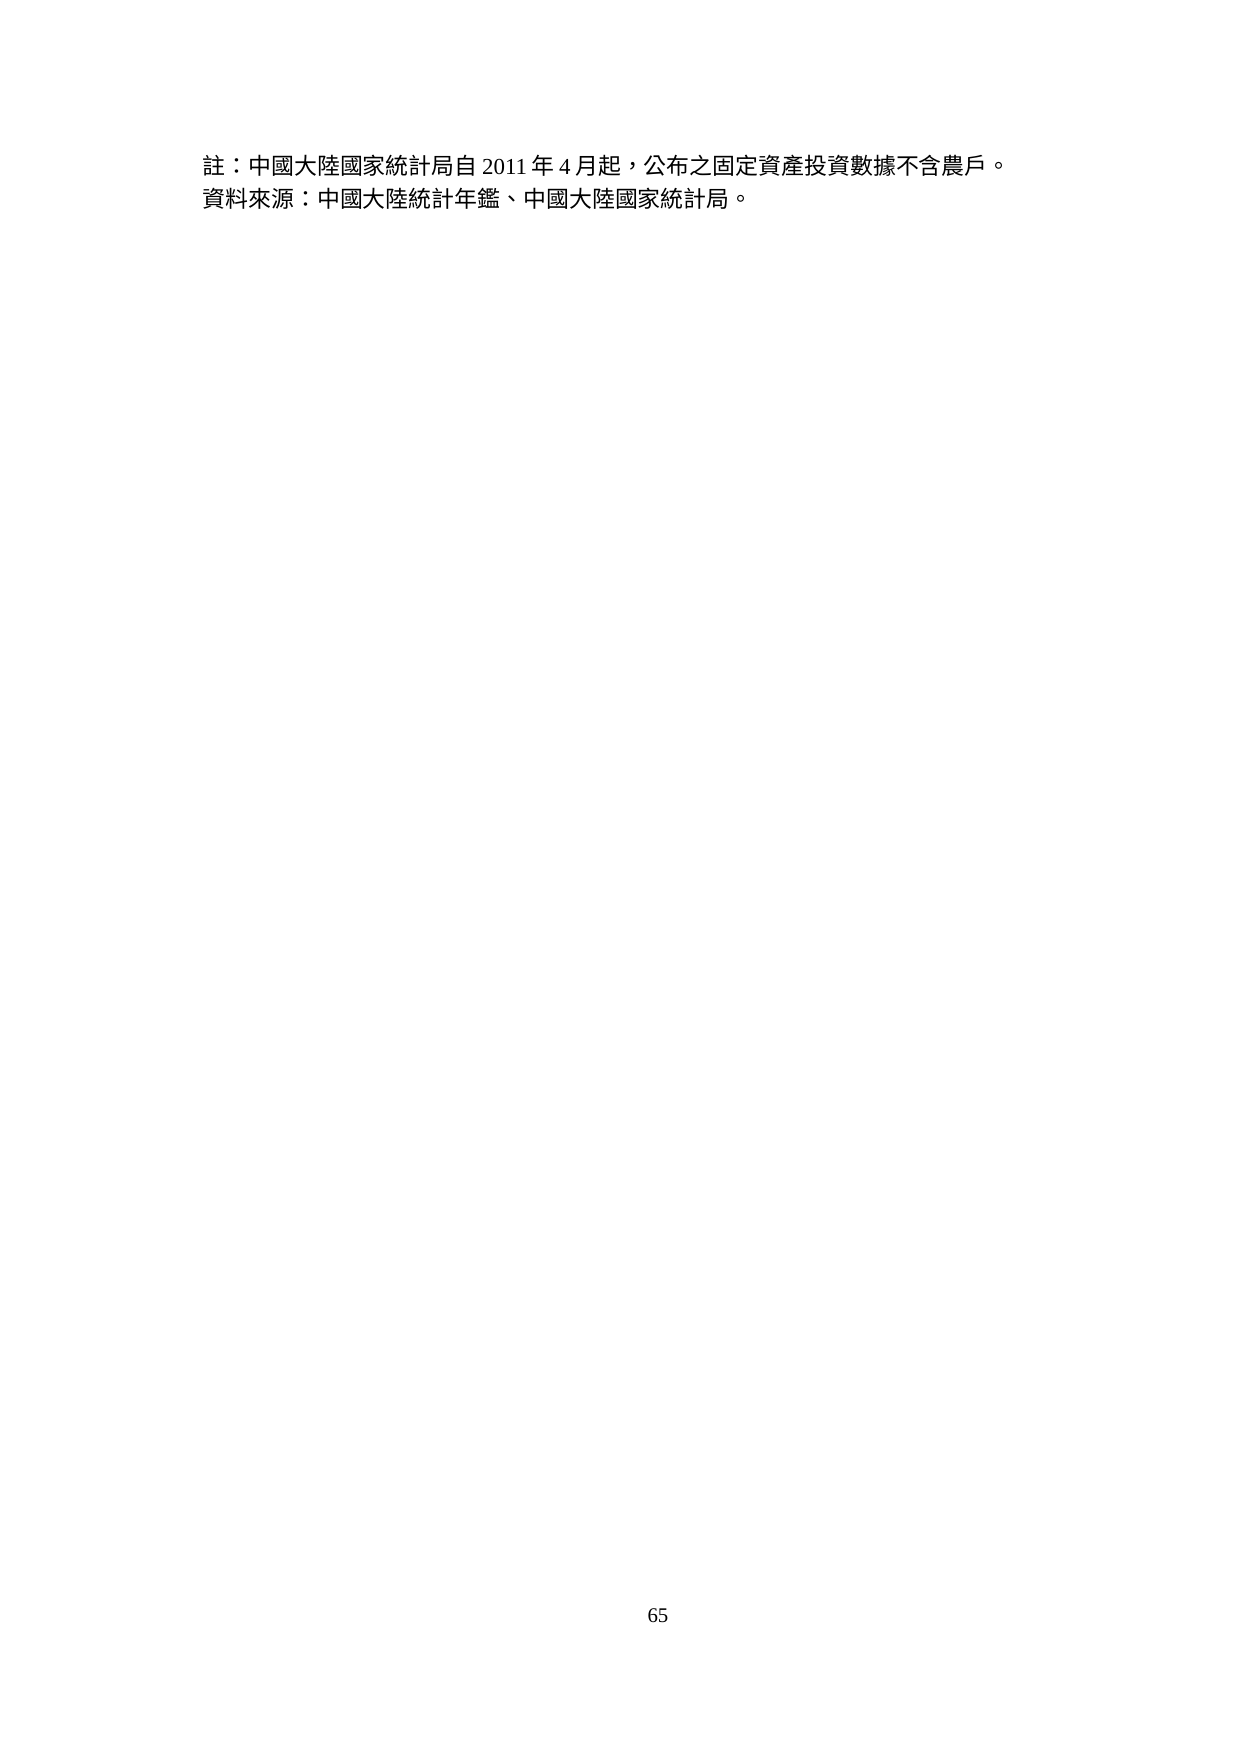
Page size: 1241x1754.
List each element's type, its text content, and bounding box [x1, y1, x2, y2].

text 註：中國大陸國家統計局自2011年4月起，公布之固定資產投資數據不含農戶。 [202, 148, 1188, 181]
text 資料來源：中國大陸統計年鑑、中國大陸國家統計局。 [202, 181, 1188, 214]
